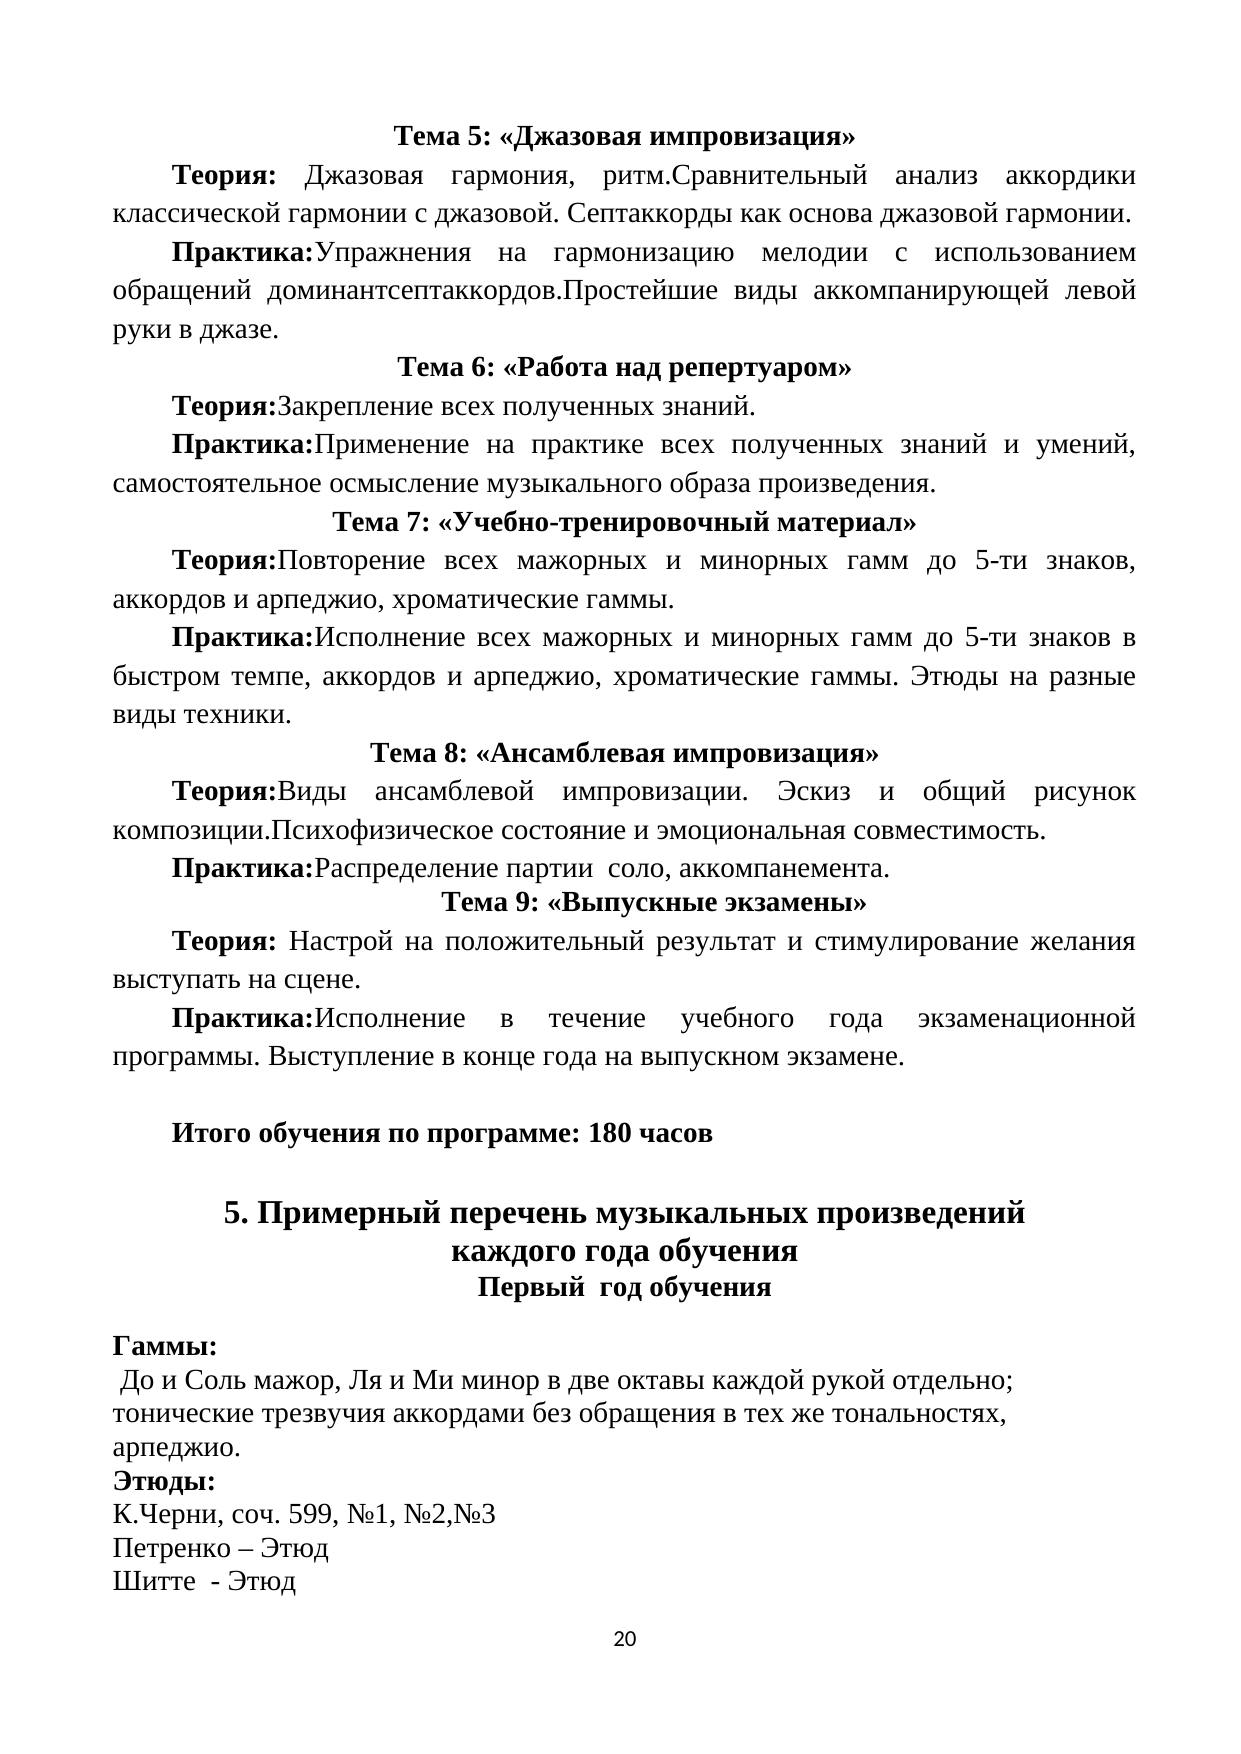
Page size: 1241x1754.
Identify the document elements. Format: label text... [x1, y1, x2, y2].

text Практика:Применение на практике всех полученных знаний и умений, самостоятельное осмысление музыкального образа произведения. [112, 427, 1137, 499]
text Теория:Повторение всех мажорных и минорных гамм до 5-ти знаков, аккордов и арпеджио, хроматические гаммы. [112, 542, 1137, 614]
text Практика:Исполнение всех мажорных и минорных гамм до 5-ти знаков в быстром темпе, аккордов и арпеджио, хроматические гаммы. Этюды на разные виды техники. [112, 619, 1137, 730]
text Тема 6: «Работа над репертуаром» [112, 349, 1137, 383]
text Итого обучения по программе: 180 часов [112, 1115, 1137, 1149]
text Петренко – Этюд [112, 1530, 1137, 1563]
text 5. Примерный перечень музыкальных произведений [112, 1192, 1137, 1231]
text Практика:Распределение партии соло, аккомпанемента. [112, 851, 1137, 884]
text До и Соль мажор, Ля и Ми минор в две октавы каждой рукой отдельно; тонические трезвучия аккордами без обращения в тех же тональностях, арпеджио. [112, 1362, 1137, 1463]
text Практика:Исполнение в течение учебного года экзаменационной программы. Выступление в конце года на выпускном экзамене. [112, 1000, 1137, 1072]
text Первый год обучения [112, 1269, 1137, 1303]
text Этюды: [112, 1463, 1137, 1496]
text Шитте - Этюд [112, 1563, 1137, 1597]
text Тема 9: «Выпускные экзамены» [112, 884, 1137, 918]
text Теория: Настрой на положительный результат и стимулирование желания выступать на сцене. [112, 923, 1137, 995]
text каждого года обучения [112, 1231, 1137, 1269]
text Тема 5: «Джазовая импровизация» [112, 118, 1137, 152]
text Теория:Виды ансамблевой импровизации. Эскиз и общий рисунок композиции.Психофизическое состояние и эмоциональная совместимость. [112, 773, 1137, 846]
text Практика:Упражнения на гармонизацию мелодии с использованием обращений доминантсептаккордов.Простейшие виды аккомпанирующей левой руки в джазе. [112, 234, 1137, 344]
text Гаммы: [112, 1328, 1137, 1362]
text Теория: Джазовая гармония, ритм.Сравнительный анализ аккордики классической гармонии с джазовой. Септаккорды как основа джазовой гармонии. [112, 157, 1137, 229]
text Тема 7: «Учебно-тренировочный материал» [112, 504, 1137, 537]
text Теория:Закрепление всех полученных знаний. [112, 388, 1137, 422]
text К.Черни, соч. 599, №1, №2,№3 [112, 1496, 1137, 1530]
text Тема 8: «Ансамблевая импровизация» [112, 735, 1137, 768]
